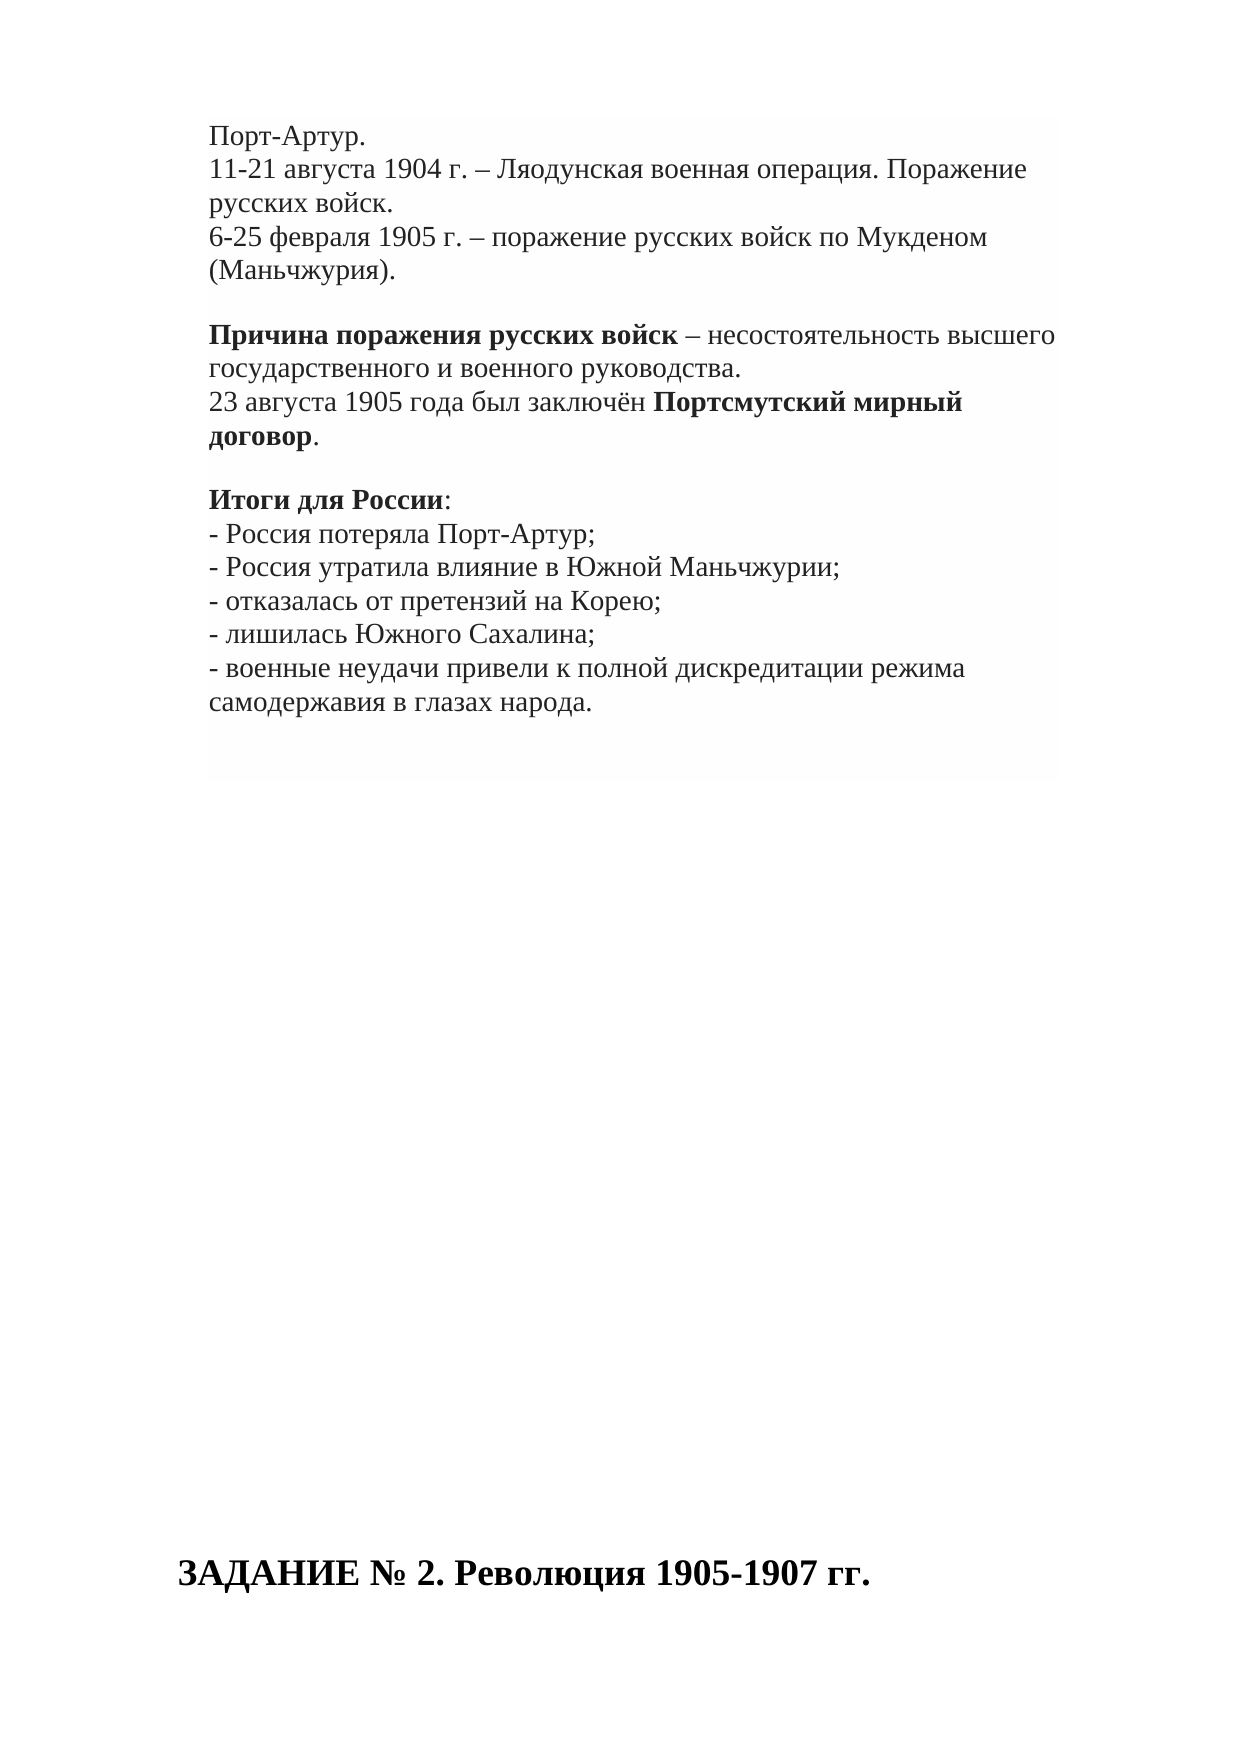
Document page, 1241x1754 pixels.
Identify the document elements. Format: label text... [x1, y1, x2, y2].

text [208, 118, 1058, 286]
text - лишилась Южного Сахалина; [208, 617, 1058, 650]
text - военные неудачи привели к полной дискредитации режима самодержавия в глазах народа. [208, 650, 1058, 717]
text - отказалась от претензий на Корею; [208, 583, 1058, 617]
text ЗАДАНИЕ № 2. Революция 1905-1907 гг. [177, 1551, 1152, 1594]
text - Россия утратила влияние в Южной Маньчжурии; [208, 549, 1058, 583]
text Итоги для России: [208, 482, 1058, 516]
text Причина поражения русских войск – несостоятельность высшего государственного и военного руководства. 23 августа 1905 года был заключён Портсмутский мирный договор. [208, 317, 1058, 451]
text - Россия потеряла Порт-Артур; [208, 516, 1058, 549]
